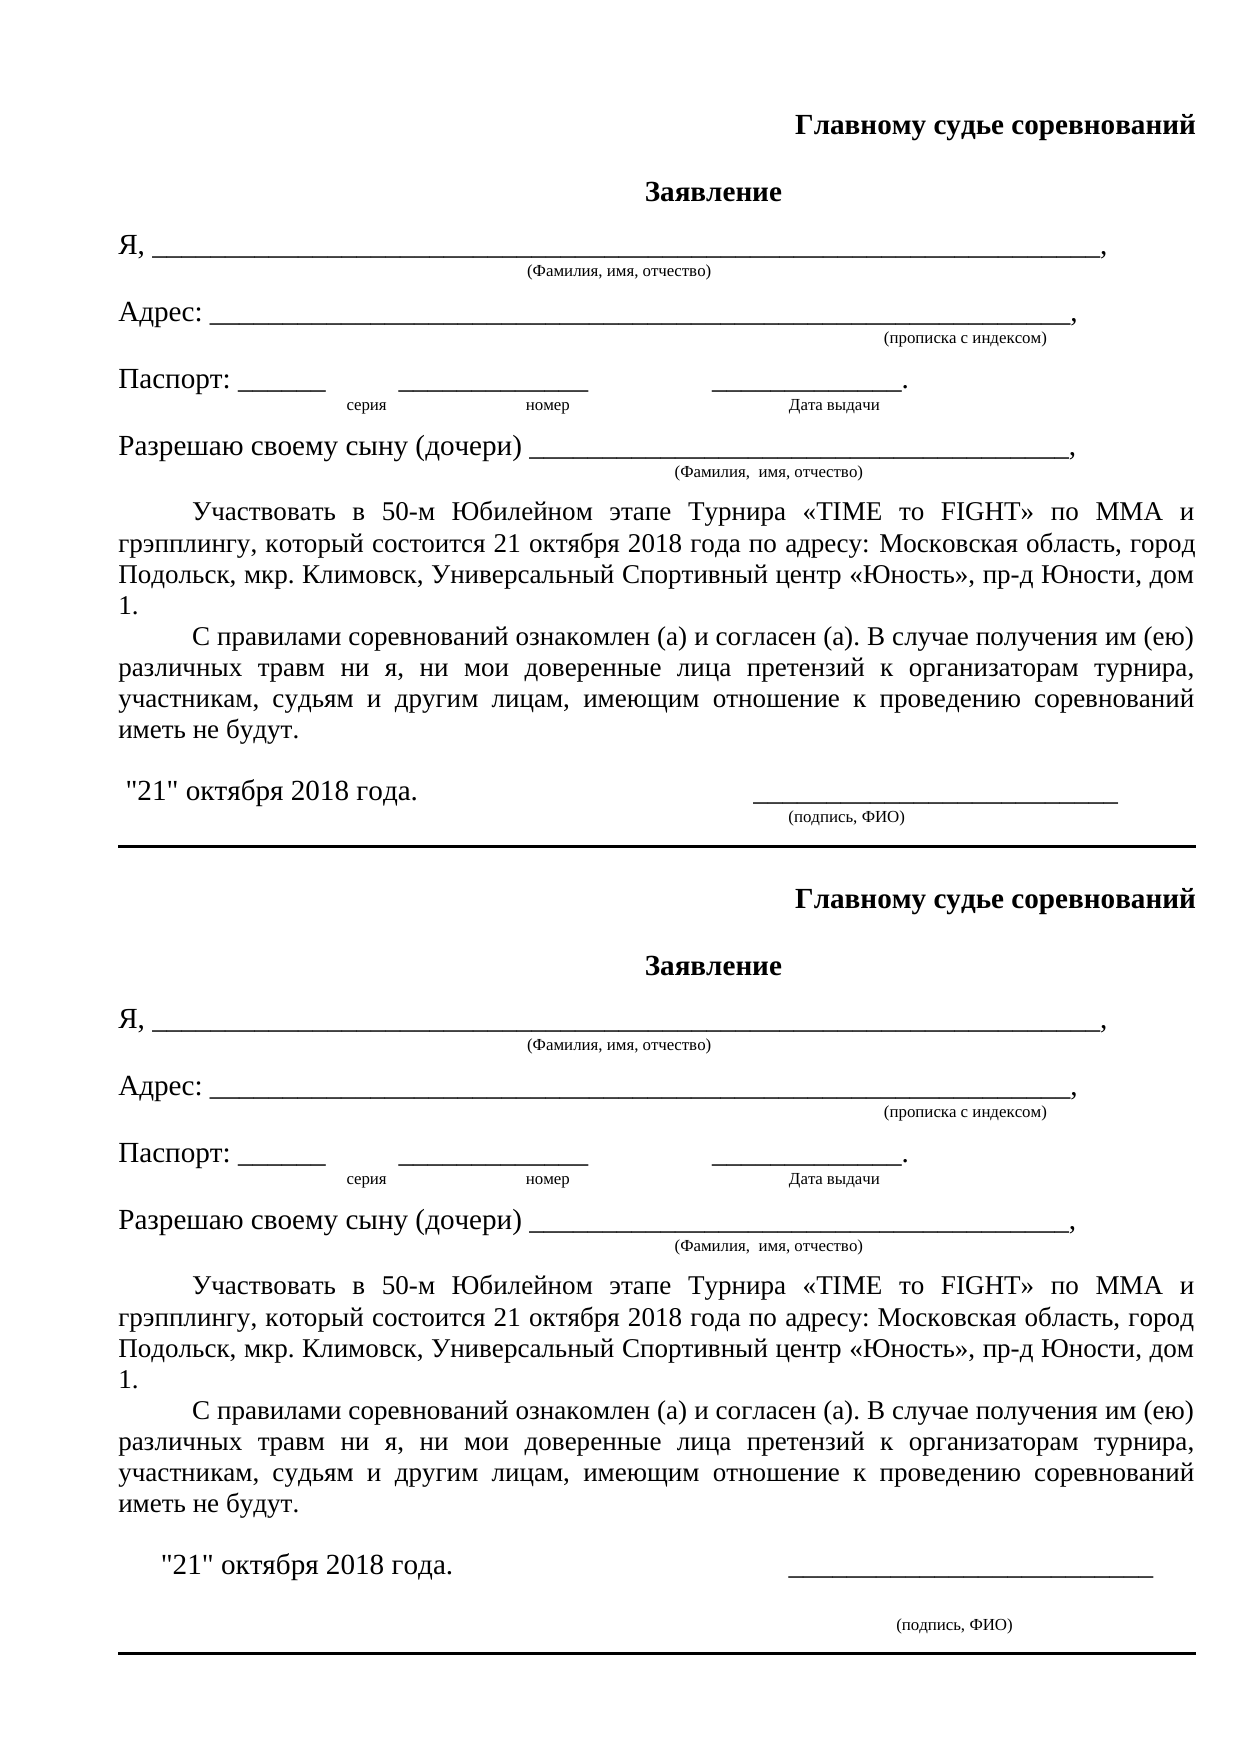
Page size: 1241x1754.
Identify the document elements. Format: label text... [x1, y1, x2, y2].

text "21" октября 2018 года. _________________________ (подпись, ФИО) [118, 1547, 1196, 1652]
text С правилами соревнований ознакомлен (а) и согласен (а). В случае получения им (ею) различных травм ни я, ни мои доверенные лица претензий к организаторам турнира, участникам, судьям и другим лицам, имеющим отношение к проведению соревнований иметь не будут. [118, 620, 1196, 745]
text (Фамилия, имя, отчество) [118, 462, 1196, 496]
subtitle Главному судье соревнований [231, 881, 1196, 915]
text (Фамилия, имя, отчество) [118, 1035, 1196, 1068]
text Участвовать в 50-м Юбилейном этапе Турнира «TIME то FIGHT» по ММА и грэпплингу, который состоится 21 октября 2018 года по адресу: Московская область, город Подольск, мкр. Климовск, Универсальный Спортивный центр «Юность», пр-д Юности, дом 1. [118, 496, 1196, 620]
text (Фамилия, имя, отчество) [118, 1236, 1196, 1269]
text (прописка с индексом) [118, 328, 1196, 361]
text серия номер Дата выдачи [118, 395, 1196, 428]
text С правилами соревнований ознакомлен (а) и согласен (а). В случае получения им (ею) различных травм ни я, ни мои доверенные лица претензий к организаторам турнира, участникам, судьям и другим лицам, имеющим отношение к проведению соревнований иметь не будут. [118, 1394, 1196, 1519]
text серия номер Дата выдачи [118, 1169, 1196, 1202]
text Разрешаю своему сыну (дочери) _____________________________________, [118, 428, 1196, 462]
subtitle Главному судье соревнований [231, 107, 1196, 141]
subtitle Заявление [231, 174, 1196, 208]
text Адрес: ___________________________________________________________, [118, 294, 1196, 328]
text Адрес: ___________________________________________________________, [118, 1068, 1196, 1102]
text Участвовать в 50-м Юбилейном этапе Турнира «TIME то FIGHT» по ММА и грэпплингу, который состоится 21 октября 2018 года по адресу: Московская область, город Подольск, мкр. Климовск, Универсальный Спортивный центр «Юность», пр-д Юности, дом 1. [118, 1269, 1196, 1394]
subtitle Заявление [231, 948, 1196, 982]
text (прописка с индексом) [118, 1102, 1196, 1135]
text Паспорт: ______ _____________ _____________. [118, 361, 1196, 395]
text (подпись, ФИО) [118, 807, 1196, 845]
text Я, _________________________________________________________________, [118, 1001, 1196, 1035]
text Разрешаю своему сыну (дочери) _____________________________________, [118, 1202, 1196, 1236]
text Я, _________________________________________________________________, [118, 227, 1196, 261]
text "21" октября 2018 года. _________________________ [118, 773, 1196, 807]
text (Фамилия, имя, отчество) [118, 261, 1196, 294]
text Паспорт: ______ _____________ _____________. [118, 1135, 1196, 1169]
